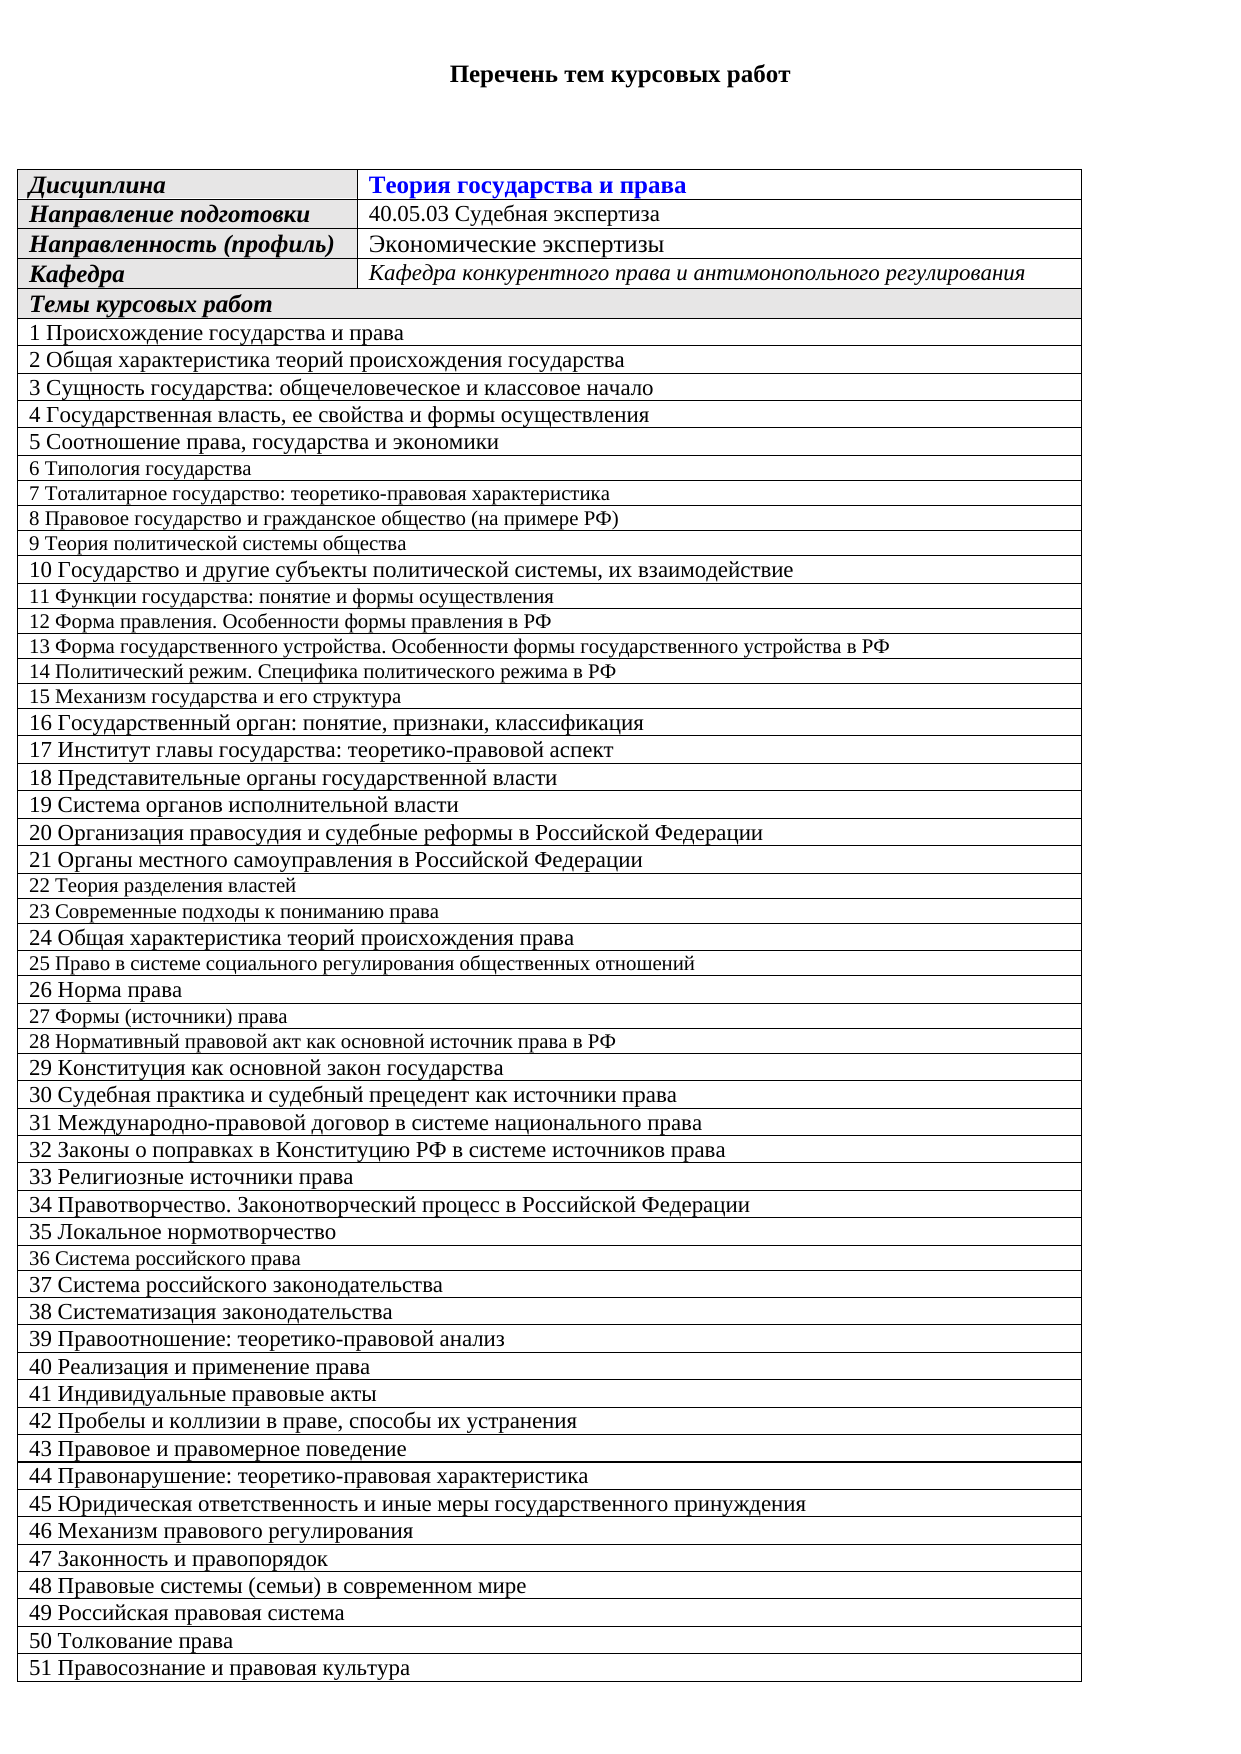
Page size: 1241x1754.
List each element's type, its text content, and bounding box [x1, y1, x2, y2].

table_cell 8 Правовое государство и гражданское общество (на примере РФ) [18, 506, 1081, 530]
table_cell 27 Формы (источники) права [18, 1004, 1081, 1028]
table_cell 12 Форма правления. Особенности формы правления в РФ [18, 609, 1081, 633]
table_cell 45 Юридическая ответственность и иные меры государственного принуждения [18, 1490, 1081, 1516]
table_cell Кафедра конкурентного права и антимонопольного регулирования [358, 259, 1081, 288]
table_cell 40 Реализация и применение права [18, 1353, 1081, 1379]
table_cell 18 Представительные органы государственной власти [18, 764, 1081, 790]
table_cell 24 Общая характеристика теорий происхождения права [18, 924, 1081, 950]
table_cell 4 Государственная власть, ее свойства и формы осуществления [18, 401, 1081, 427]
table_cell 21 Органы местного самоуправления в Российской Федерации [18, 846, 1081, 872]
table_cell 15 Механизм государства и его структура [18, 684, 1081, 708]
table_cell Кафедра [18, 259, 357, 288]
table_cell Направление подготовки [18, 200, 357, 228]
table_cell 10 Государство и другие субъекты политической системы, их взаимодействие [18, 556, 1081, 582]
table_cell 11 Функции государства: понятие и формы осуществления [18, 584, 1081, 608]
table_cell 23 Современные подходы к пониманию права [18, 899, 1081, 923]
table_cell 46 Механизм правового регулирования [18, 1517, 1081, 1543]
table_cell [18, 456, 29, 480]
table_cell 2 Общая характеристика теорий происхождения государства [18, 346, 1081, 372]
table_cell 3 Сущность государства: общечеловеческое и классовое начало [18, 374, 1081, 400]
table_cell Направленность (профиль) [18, 229, 357, 258]
table_cell 19 Система органов исполнительной власти [18, 791, 1081, 818]
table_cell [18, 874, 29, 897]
table_cell 33 Религиозные источники права [18, 1163, 1081, 1190]
table_cell 50 Толкование права [18, 1627, 1081, 1653]
table_cell 47 Законность и правопорядок [18, 1545, 1081, 1571]
table_cell 7 Тоталитарное государство: теоретико-правовая характеристика [18, 481, 1081, 505]
table_cell 5 Соотношение права, государства и экономики [18, 428, 1081, 455]
table_cell 1 Происхождение государства и права [18, 319, 1081, 345]
table_cell 14 Политический режим. Специфика политического режима в РФ [18, 659, 1081, 683]
table_cell 37 Система российского законодательства [18, 1271, 1081, 1297]
table_cell 29 Конституция как основной закон государства [18, 1054, 1081, 1080]
table_cell 35 Локальное нормотворчество [18, 1218, 1081, 1244]
table_cell 30 Судебная практика и судебный прецедент как источники права [18, 1081, 1081, 1107]
table_cell 16 Государственный орган: понятие, признаки, классификация [18, 709, 1081, 735]
table_cell 32 Законы о поправках в Конституцию РФ в системе источников права [18, 1136, 1081, 1162]
table_cell 17 Институт главы государства: теоретико-правовой аспект [18, 736, 1081, 763]
table_cell 51 Правосознание и правовая культура [18, 1654, 1081, 1681]
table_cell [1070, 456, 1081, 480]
table_cell 36 Система российского права [18, 1246, 1081, 1269]
table_cell 9 Теория политической системы общества [18, 531, 1081, 555]
table_cell 38 Систематизация законодательства [18, 1298, 1081, 1324]
table_header Дисциплина [18, 170, 357, 198]
table_cell 48 Правовые системы (семьи) в современном мире [18, 1572, 1081, 1598]
table_cell 13 Форма государственного устройства. Особенности формы государственного устройства в РФ [18, 634, 1081, 658]
table_cell 34 Правотворчество. Законотворческий процесс в Российской Федерации [18, 1191, 1081, 1217]
table_cell 44 Правонарушение: теоретико-правовая характеристика [18, 1463, 1081, 1489]
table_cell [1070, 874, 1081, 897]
table_cell 42 Пробелы и коллизии в праве, способы их устранения [18, 1408, 1081, 1434]
table_cell 41 Индивидуальные правовые акты [18, 1380, 1081, 1407]
table_cell 26 Норма права [18, 976, 1081, 1002]
table_cell 39 Правоотношение: теоретико-правовой анализ [18, 1325, 1081, 1352]
table_cell 25 Право в системе социального регулирования общественных отношений [18, 951, 1081, 975]
table_cell 28 Нормативный правовой акт как основной источник права в РФ [18, 1029, 1081, 1053]
table_cell 43 Правовое и правомерное поведение [18, 1435, 1081, 1461]
table_cell 49 Российская правовая система [18, 1599, 1081, 1626]
table_cell 20 Организация правосудия и судебные реформы в Российской Федерации [18, 819, 1081, 845]
table_cell 31 Международно-правовой договор в системе национального права [18, 1109, 1081, 1135]
table_cell Темы курсовых работ [18, 289, 1081, 318]
table_cell 40.05.03 Судебная экспертиза [358, 200, 1081, 228]
table_header Теория государства и права [358, 170, 1081, 198]
text Перечень тем курсовых работ [59, 59, 1181, 88]
table_cell Экономические экспертизы [358, 229, 1081, 258]
